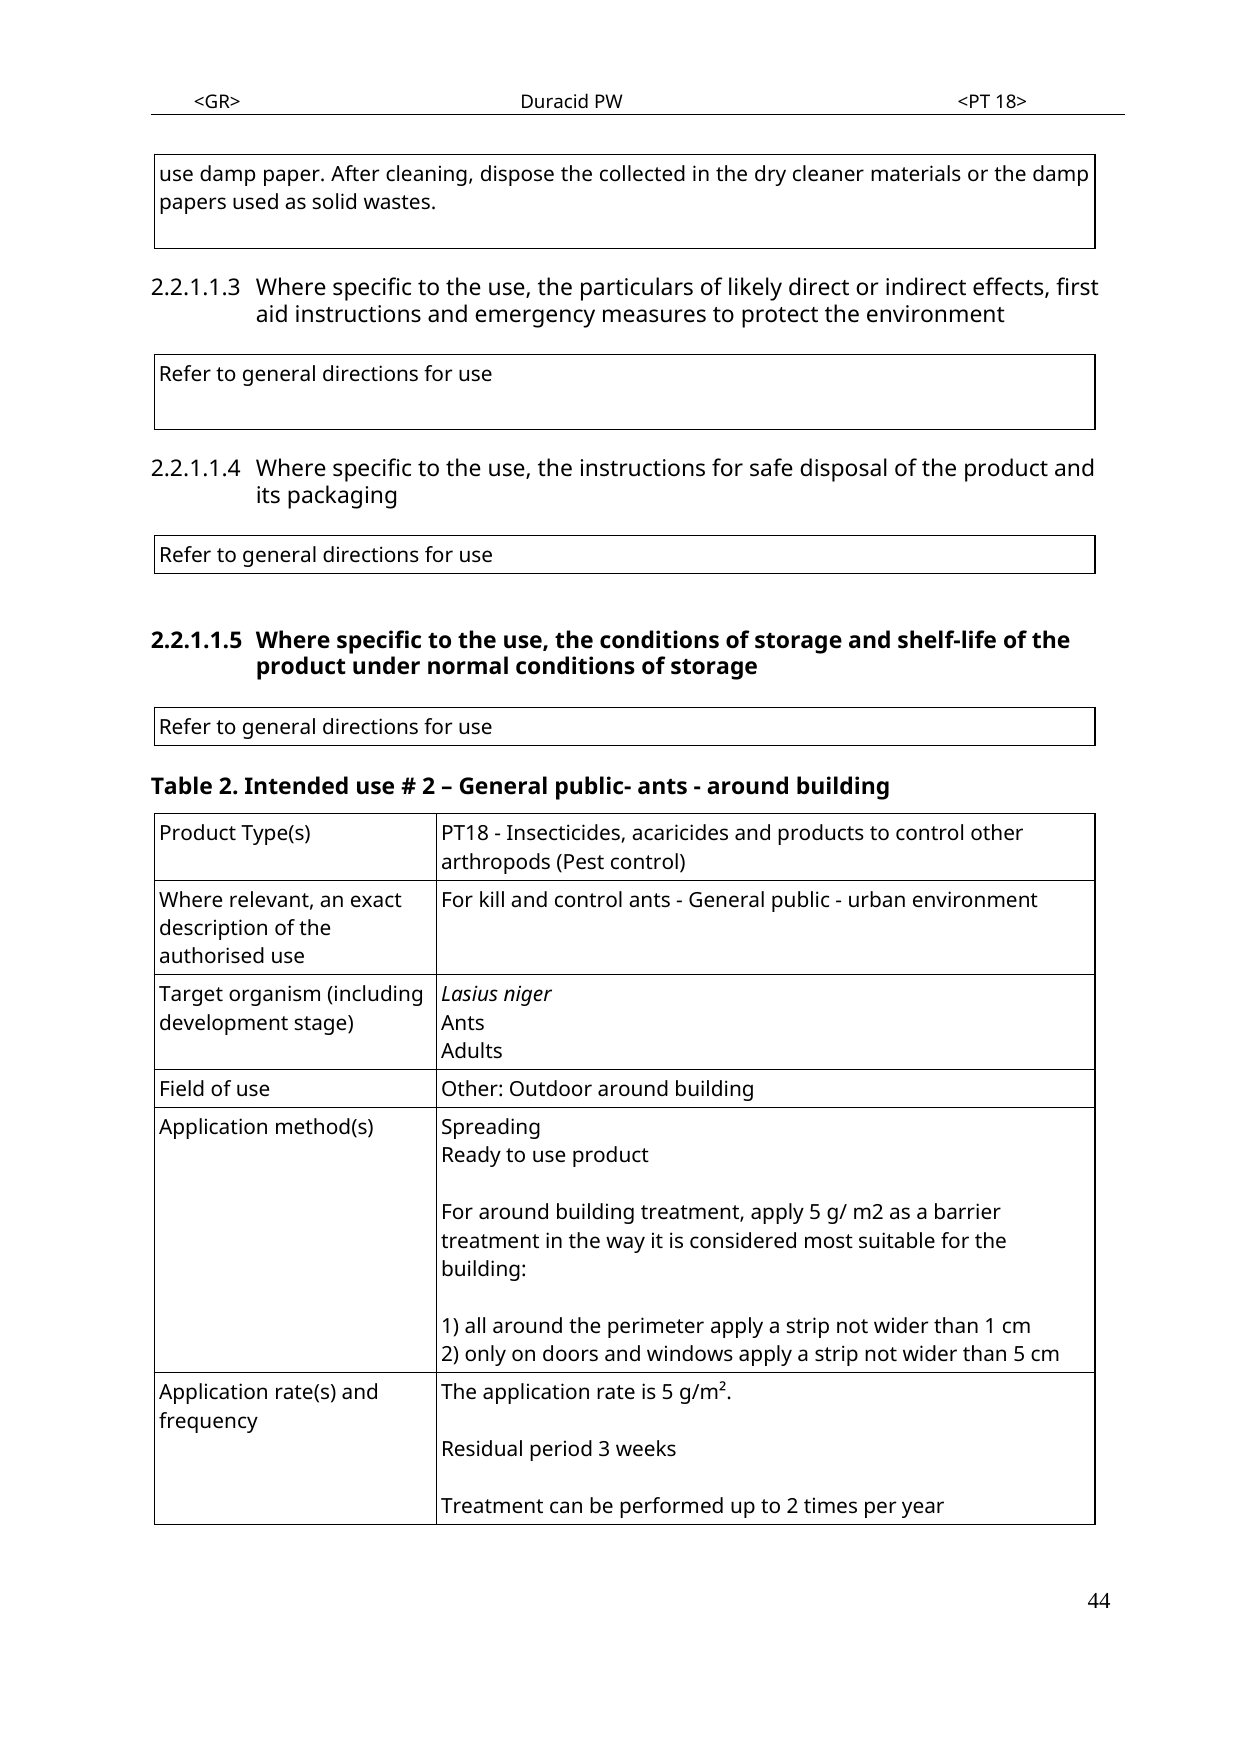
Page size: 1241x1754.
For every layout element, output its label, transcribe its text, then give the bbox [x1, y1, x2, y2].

subtitle Where specific to the use, the particulars of likely direct or indirect effects, first aid instructions and emergency measures to protect the environment [151, 274, 1110, 327]
table_cell Field of use [155, 1070, 436, 1107]
table_header Refer to general directions for use [155, 355, 1094, 429]
subtitle Table 2. Intended use # 2 – General public- ants - around building [151, 769, 1110, 801]
table_header Product Type(s) [155, 814, 436, 879]
table_cell Other: Outdoor around building [437, 1070, 1094, 1107]
table_cell Lasius niger Ants Adults [437, 975, 1094, 1069]
table_cell Target organism (including development stage) [155, 975, 436, 1069]
table_cell The application rate is 5 g/m².​ Residual period 3 weeks Treatment can be performed up to 2 times per year [437, 1373, 1094, 1524]
table_header PT18 - Insecticides, acaricides and products to control other arthropods (Pest control) [437, 814, 1094, 879]
table_cell Spreading Ready to use product For around building treatment, apply 5 g/ m2 as a barrier treatment in the way it is considered most suitable for the building: 1) all around the perimeter apply a strip not wider than 1 cm 2) only on doors and windows apply a strip not wider than 5 cm [437, 1108, 1094, 1372]
table_cell Application method(s) [155, 1108, 436, 1372]
subtitle Where specific to the use, the conditions of storage and shelf-life of the product under normal conditions of storage [151, 627, 1110, 680]
table_cell Application rate(s) and frequency [155, 1373, 436, 1524]
table_cell For kill and control ants - General public - urban environment [437, 881, 1094, 974]
table_header Refer to general directions for use [155, 536, 1094, 573]
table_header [155, 155, 1094, 248]
subtitle Where specific to the use, the instructions for safe disposal of the product and its packaging [151, 455, 1110, 508]
table_cell Where relevant, an exact description of the authorised use [155, 881, 436, 974]
table_header Refer to general directions for use [155, 708, 1094, 744]
